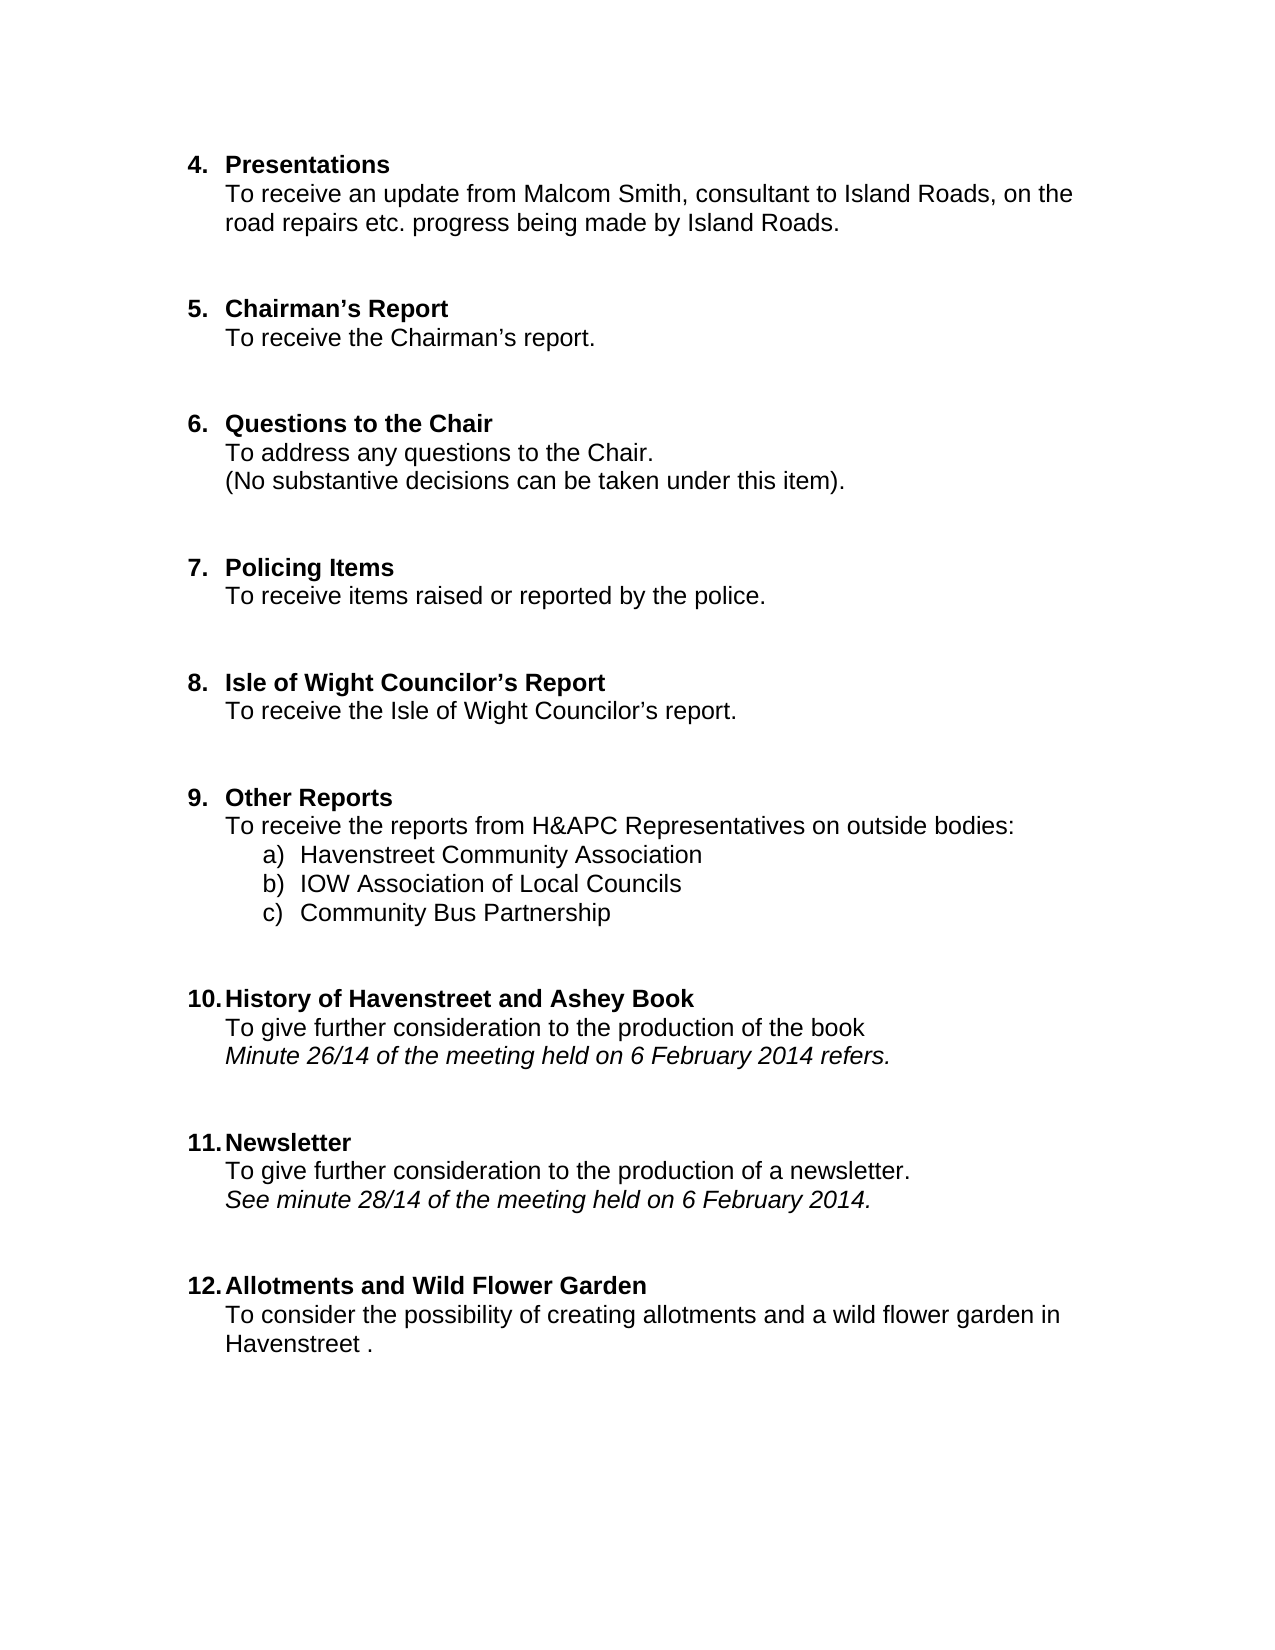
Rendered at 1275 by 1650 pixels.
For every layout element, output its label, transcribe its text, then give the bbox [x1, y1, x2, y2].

list Presentations [187, 150, 1125, 179]
list Community Bus Partnership [262, 897, 1125, 926]
text To consider the possibility of creating allotments and a wild flower garden in Havenstreet . [225, 1300, 1125, 1357]
list IOW Association of Local Councils [262, 869, 1125, 897]
text To receive the Isle of Wight Councilor’s report. [225, 696, 1125, 725]
list Allotments and Wild Flower Garden [187, 1271, 1125, 1300]
text To address any questions to the Chair. [225, 437, 1125, 466]
text Minute 26/14 of the meeting held on 6 February 2014 refers. [225, 1041, 1125, 1070]
list Chairman’s Report [187, 294, 1125, 322]
text To receive the Chairman’s report. [225, 322, 1125, 351]
list Policing Items [187, 552, 1125, 581]
text (No substantive decisions can be taken under this item). [225, 466, 1125, 495]
text See minute 28/14 of the meeting held on 6 February 2014. [225, 1185, 1125, 1214]
text To give further consideration to the production of a newsletter. [225, 1156, 1125, 1185]
list Isle of Wight Councilor’s Report [187, 667, 1125, 696]
list Havenstreet Community Association [262, 840, 1125, 869]
list Other Reports [187, 782, 1125, 811]
text To give further consideration to the production of the book [225, 1012, 1125, 1041]
text To receive the reports from H&APC Representatives on outside bodies: [225, 811, 1125, 840]
list History of Havenstreet and Ashey Book [187, 984, 1125, 1012]
text To receive an update from Malcom Smith, consultant to Island Roads, on the road repairs etc. progress being made by Island Roads. [225, 179, 1125, 236]
list Questions to the Chair [187, 409, 1125, 437]
text To receive items raised or reported by the police. [225, 581, 1125, 610]
list Newsletter [187, 1127, 1125, 1156]
